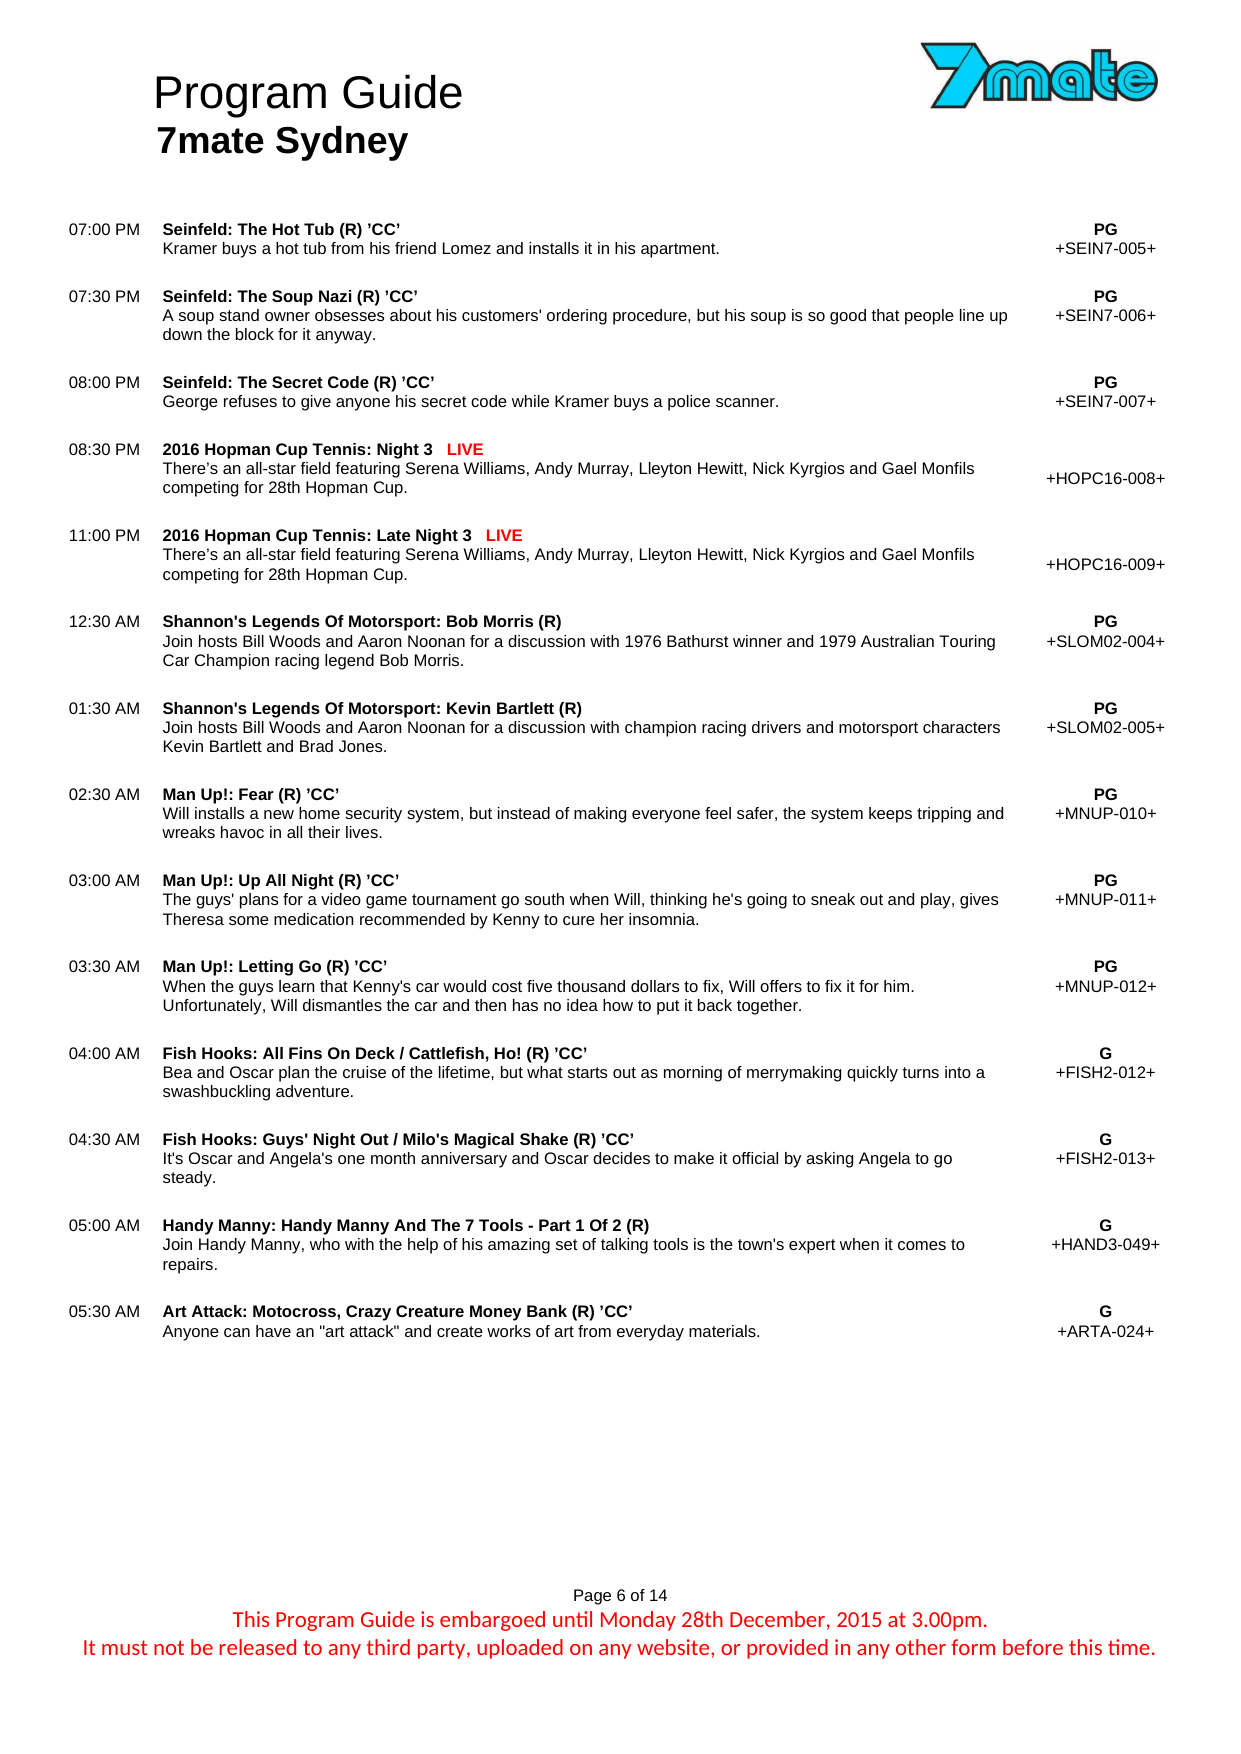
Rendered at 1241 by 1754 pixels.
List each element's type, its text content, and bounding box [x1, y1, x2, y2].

table_header 11:00 PM [51, 526, 151, 583]
table_header 03:30 AM [51, 957, 151, 1015]
table_header 08:00 PM [51, 373, 151, 411]
table_header Handy Manny: Handy Manny And The 7 Tools - Part 1 Of 2 (R) Join Handy Manny, who with the help of his amazing set of talking tools is the town's expert when it comes to repairs. [151, 1216, 1022, 1273]
table_header 04:00 AM [51, 1044, 151, 1101]
table_header 07:30 PM [51, 286, 151, 344]
table_header Art Attack: Motocross, Crazy Creature Money Bank (R) ’CC’ Anyone can have an "art attack" and create works of art from everyday materials. [151, 1302, 1022, 1341]
table_header G +FISH2-013+ [1022, 1130, 1189, 1187]
table_header 01:30 AM [51, 699, 151, 756]
table_header Shannon's Legends Of Motorsport: Bob Morris (R) Join hosts Bill Woods and Aaron Noonan for a discussion with 1976 Bathurst winner and 1979 Australian Touring Car Champion racing legend Bob Morris. [151, 612, 1022, 670]
table_header PG +SEIN7-007+ [1022, 373, 1189, 411]
table_header Seinfeld: The Soup Nazi (R) ’CC’ A soup stand owner obsesses about his customers' ordering procedure, but his soup is so good that people line up down the block for it anyway. [151, 286, 1022, 344]
table_header PG +MNUP-010+ [1022, 785, 1189, 842]
table_header +HOPC16-009+ [1022, 526, 1189, 583]
table_header G +FISH2-012+ [1022, 1044, 1189, 1101]
table_header 03:00 AM [51, 871, 151, 928]
table_header Seinfeld: The Hot Tub (R) ’CC’ Kramer buys a hot tub from his friend Lomez and installs it in his apartment. [151, 219, 1022, 258]
table_header 08:30 PM [51, 440, 151, 497]
table_header Man Up!: Fear (R) ’CC’ Will installs a new home security system, but instead of making everyone feel safer, the system keeps tripping and wreaks havoc in all their lives. [151, 785, 1022, 842]
table_header PG +MNUP-012+ [1022, 957, 1189, 1015]
table_header PG +SLOM02-004+ [1022, 612, 1189, 670]
table_header Man Up!: Letting Go (R) ’CC’ When the guys learn that Kenny's car would cost five thousand dollars to fix, Will offers to fix it for him. Unfortunately, Will dismantles the car and then has no idea how to put it back together. [151, 957, 1022, 1015]
table_header 04:30 AM [51, 1130, 151, 1187]
table_header Fish Hooks: All Fins On Deck / Cattlefish, Ho! (R) ’CC’ Bea and Oscar plan the cruise of the lifetime, but what starts out as morning of merrymaking quickly turns into a swashbuckling adventure. [151, 1044, 1022, 1101]
table_header 05:30 AM [51, 1302, 151, 1341]
table_header G +ARTA-024+ [1022, 1302, 1189, 1341]
table_header 2016 Hopman Cup Tennis: Night 3 LIVE There’s an all-star field featuring Serena Williams, Andy Murray, Lleyton Hewitt, Nick Kyrgios and Gael Monfils competing for 28th Hopman Cup. [151, 440, 1022, 497]
table_header PG +SLOM02-005+ [1022, 699, 1189, 756]
table_header 02:30 AM [51, 785, 151, 842]
table_header +HOPC16-008+ [1022, 440, 1189, 497]
table_header 07:00 PM [51, 219, 151, 258]
table_header 12:30 AM [51, 612, 151, 670]
table_header PG +MNUP-011+ [1022, 871, 1189, 928]
table_header G +HAND3-049+ [1022, 1216, 1189, 1273]
table_header 2016 Hopman Cup Tennis: Late Night 3 LIVE There’s an all-star field featuring Serena Williams, Andy Murray, Lleyton Hewitt, Nick Kyrgios and Gael Monfils competing for 28th Hopman Cup. [151, 526, 1022, 583]
picture [920, 41, 1159, 109]
table_header Shannon's Legends Of Motorsport: Kevin Bartlett (R) Join hosts Bill Woods and Aaron Noonan for a discussion with champion racing drivers and motorsport characters Kevin Bartlett and Brad Jones. [151, 699, 1022, 756]
table_header 05:00 AM [51, 1216, 151, 1273]
table_header Fish Hooks: Guys' Night Out / Milo's Magical Shake (R) ’CC’ It's Oscar and Angela's one month anniversary and Oscar decides to make it official by asking Angela to go steady. [151, 1130, 1022, 1187]
table_header Seinfeld: The Secret Code (R) ’CC’ George refuses to give anyone his secret code while Kramer buys a police scanner. [151, 373, 1022, 411]
table_header PG +SEIN7-006+ [1022, 286, 1189, 344]
table_header Man Up!: Up All Night (R) ’CC’ The guys' plans for a video game tournament go south when Will, thinking he's going to sneak out and play, gives Theresa some medication recommended by Kenny to cure her insomnia. [151, 871, 1022, 928]
table_header PG +SEIN7-005+ [1022, 219, 1189, 258]
